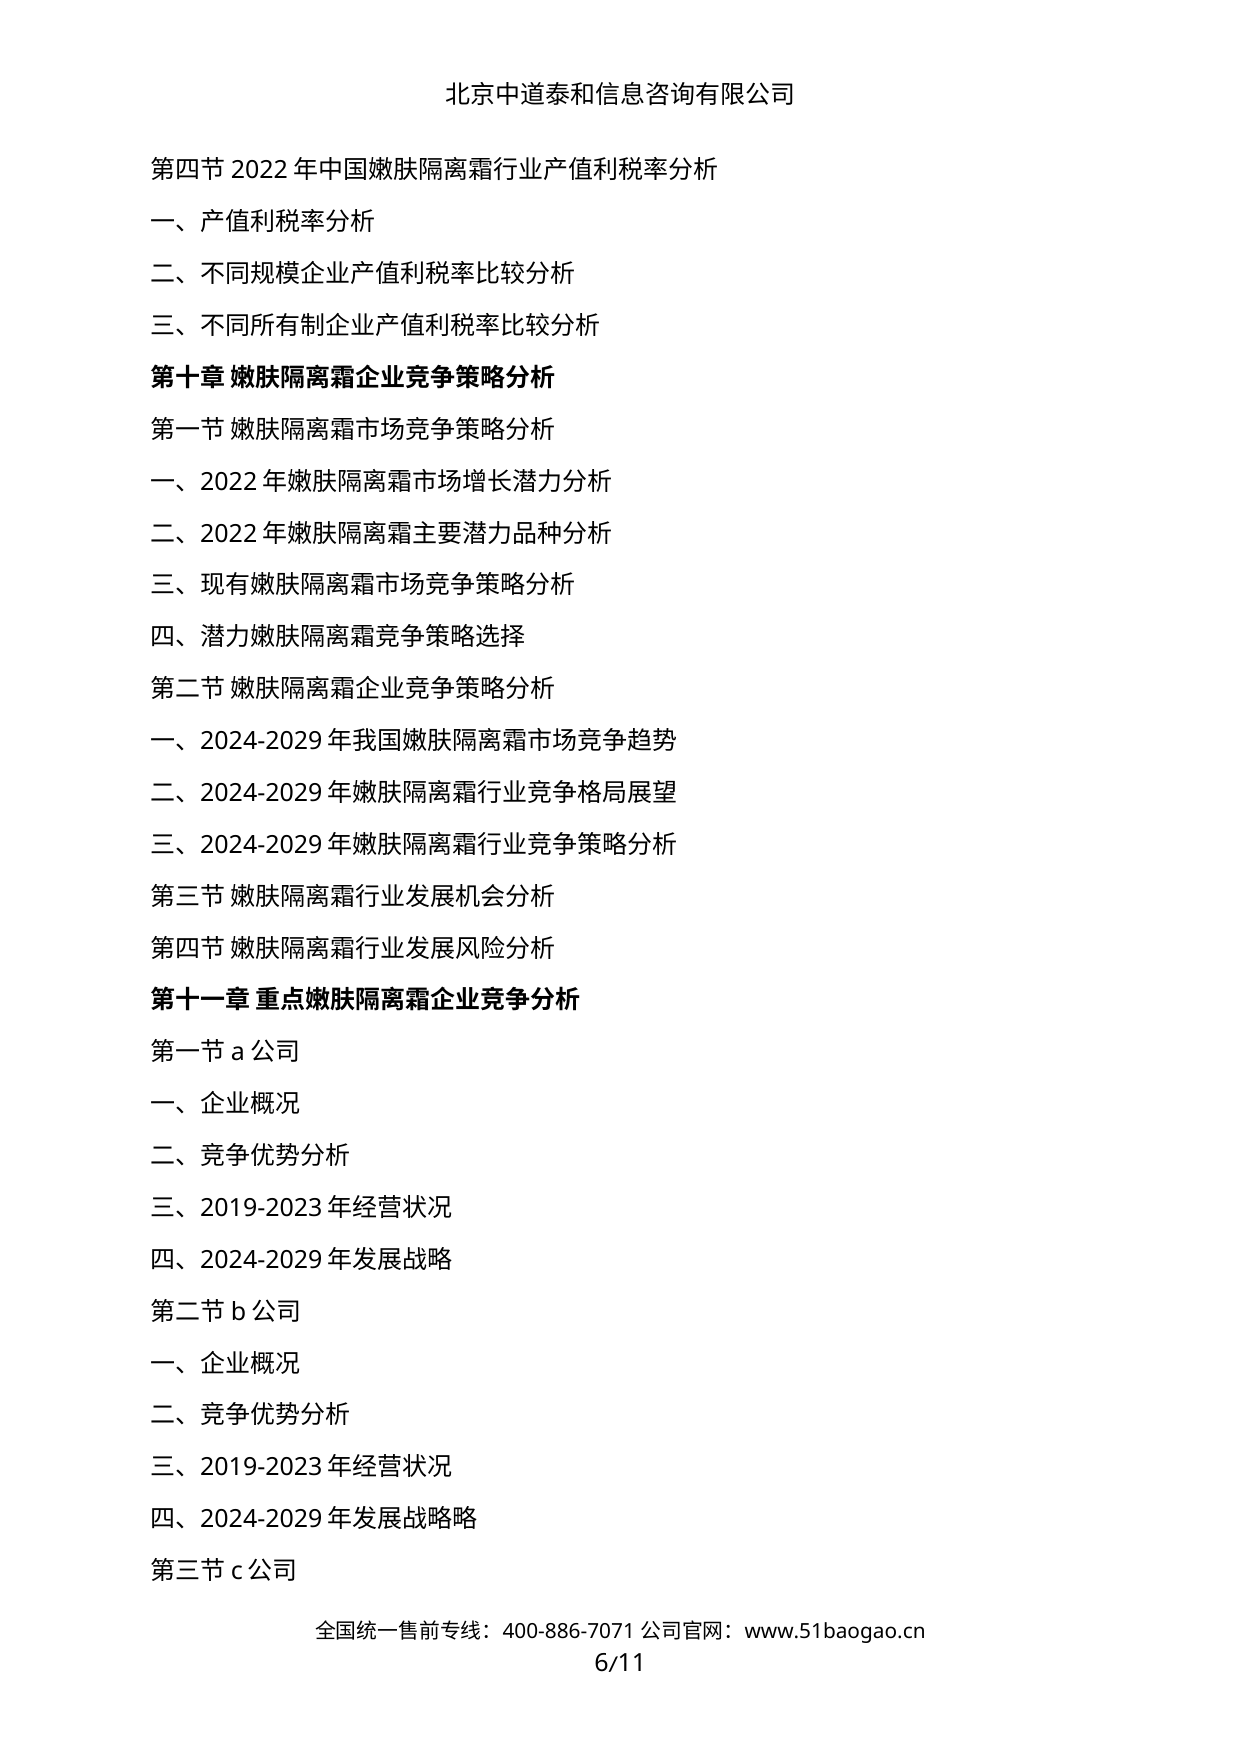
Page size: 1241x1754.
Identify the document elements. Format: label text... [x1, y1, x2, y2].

text 二、2022年嫩肤隔离霜主要潜力品种分析 [150, 513, 1090, 549]
text 二、不同规模企业产值利税率比较分析 [150, 254, 1090, 290]
text 第一节 嫩肤隔离霜市场竞争策略分析 [150, 409, 1090, 446]
text 三、不同所有制企业产值利税率比较分析 [150, 306, 1090, 342]
text 一、企业概况 [150, 1084, 1090, 1120]
text 三、2019-2023年经营状况 [150, 1447, 1090, 1483]
text 一、产值利税率分析 [150, 202, 1090, 238]
text 四、潜力嫩肤隔离霜竞争策略选择 [150, 617, 1090, 653]
text 二、竞争优势分析 [150, 1395, 1090, 1431]
text 第四节 2022年中国嫩肤隔离霜行业产值利税率分析 [150, 150, 1090, 186]
text 一、2024-2029年我国嫩肤隔离霜市场竞争趋势 [150, 721, 1090, 757]
text 第十一章 重点嫩肤隔离霜企业竞争分析 [150, 980, 1090, 1016]
text 第四节 嫩肤隔离霜行业发展风险分析 [150, 928, 1090, 964]
text 一、2022年嫩肤隔离霜市场增长潜力分析 [150, 461, 1090, 497]
text 三、2019-2023年经营状况 [150, 1187, 1090, 1224]
text 四、2024-2029年发展战略略 [150, 1499, 1090, 1535]
text 第十章 嫩肤隔离霜企业竞争策略分析 [150, 357, 1090, 394]
text 二、竞争优势分析 [150, 1136, 1090, 1172]
text 第三节 c公司 [150, 1551, 1090, 1587]
text 一、企业概况 [150, 1343, 1090, 1379]
text 二、2024-2029年嫩肤隔离霜行业竞争格局展望 [150, 772, 1090, 809]
text 第一节 a公司 [150, 1032, 1090, 1068]
text 第二节 嫩肤隔离霜企业竞争策略分析 [150, 669, 1090, 705]
text 第三节 嫩肤隔离霜行业发展机会分析 [150, 876, 1090, 912]
text 三、现有嫩肤隔离霜市场竞争策略分析 [150, 565, 1090, 601]
text 第二节 b公司 [150, 1291, 1090, 1327]
text 三、2024-2029年嫩肤隔离霜行业竞争策略分析 [150, 824, 1090, 861]
text 四、2024-2029年发展战略 [150, 1239, 1090, 1276]
